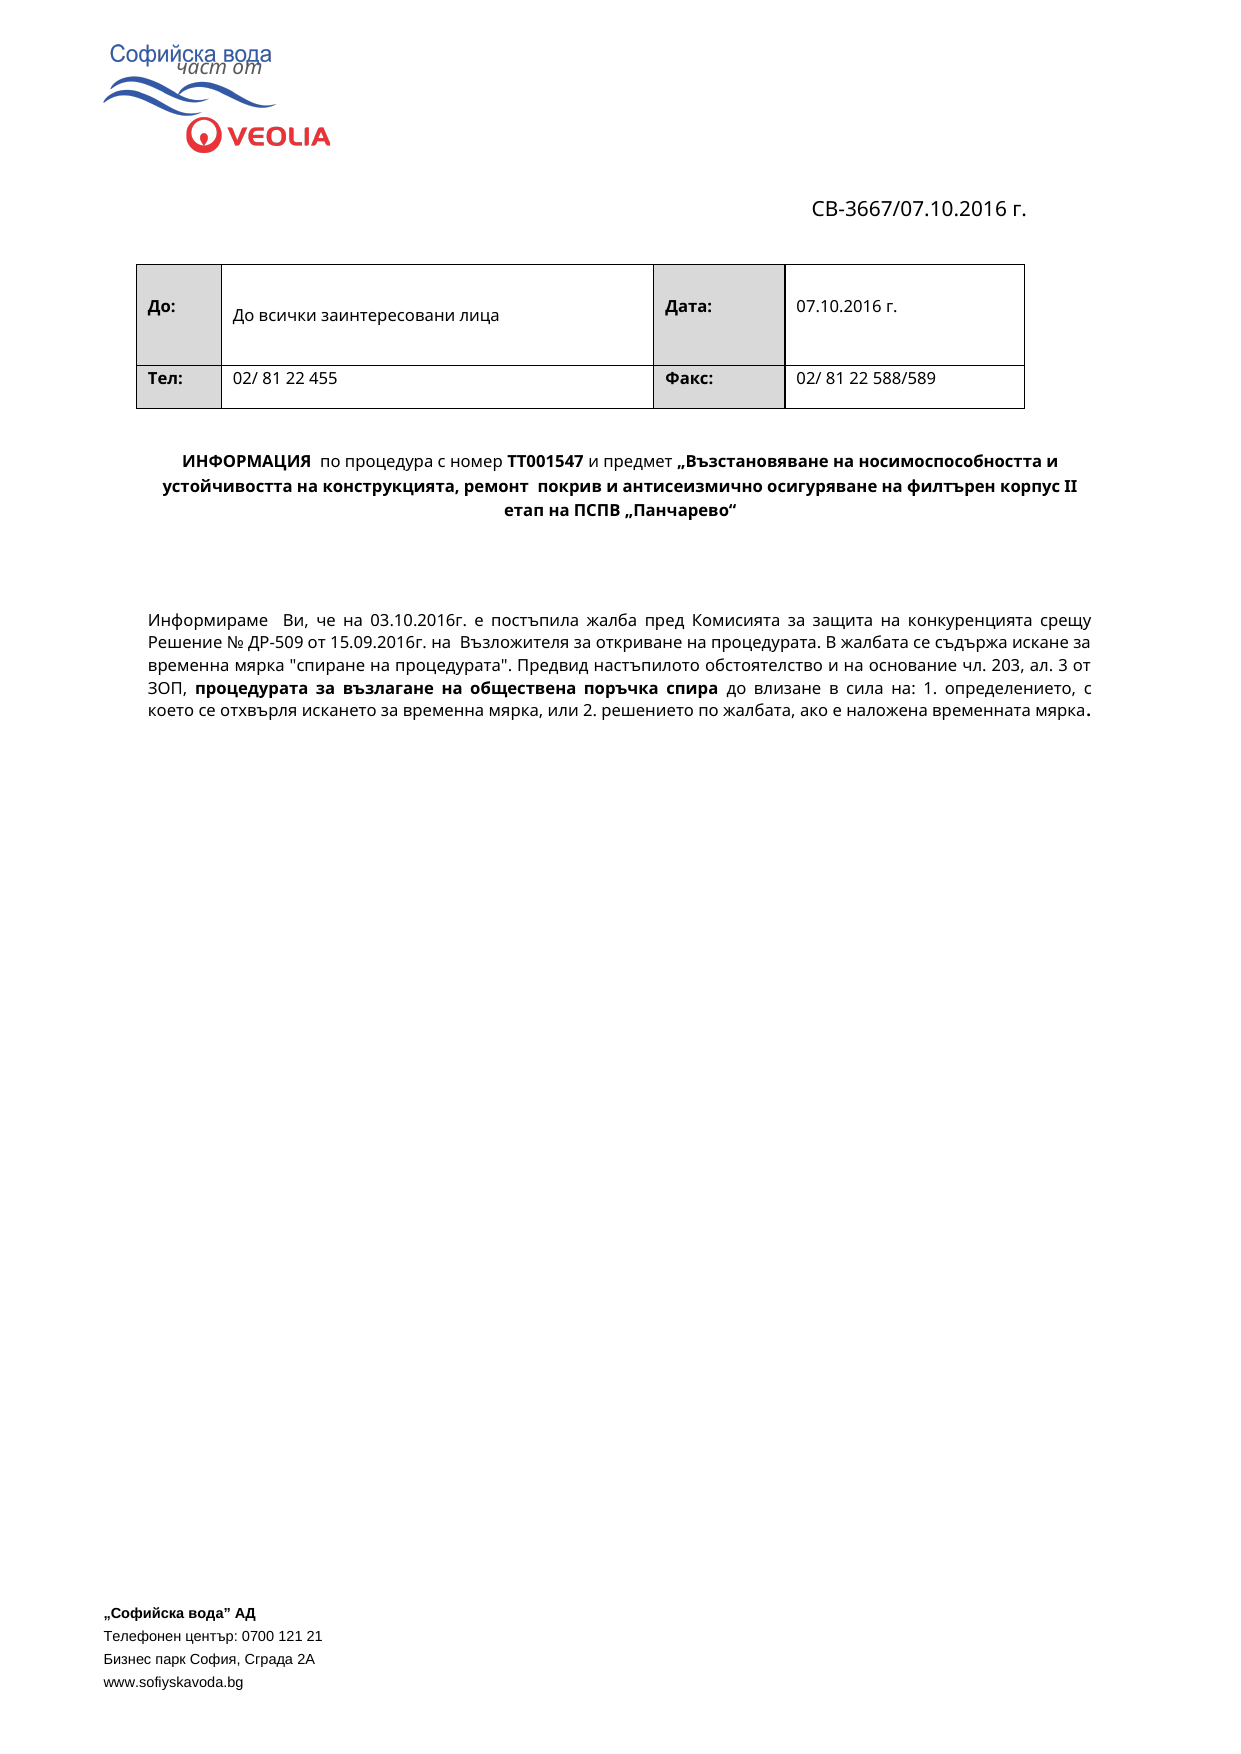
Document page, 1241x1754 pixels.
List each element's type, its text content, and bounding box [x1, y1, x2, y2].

table_cell 02/ 81 22 455 [222, 366, 653, 408]
table_cell Тел: [137, 366, 221, 408]
picture [186, 117, 331, 153]
text СВ-3667/07.10.2016 г. [738, 194, 1093, 223]
text ИНФОРМАЦИЯ по процедура с номер ТТ001547 и предмет „Възстановяване на носимоспособността и устойчивостта на конструкцията, ремонт покрив и антисеизмично осигуряване на филтърен корпус II етап на ПСПВ „Панчарево“ [148, 450, 1093, 522]
picture [103, 44, 277, 116]
table_header 07.10.2016 г. [786, 265, 1024, 365]
text Информираме Ви, че на 03.10.2016г. е постъпила жалба пред Комисията за защита на конкуренцията срещу Решение № ДР-509 от 15.09.2016г. на Възложителя за откриване на процедурата. В жалбата се съдържа искане за временна мярка "спиране на процедурата". Предвид настъпилото обстоятелство и на основание чл. 203, ал. 3 от ЗОП, процедурата за възлагане на обществена поръчка спира до влизане в сила на: 1. определението, с което се отхвърля искането за временна мярка, или 2. решението по жалбата, ако е наложена временната мярка. [148, 608, 1093, 722]
table_header До: [137, 265, 221, 365]
table_header Дата: [654, 265, 784, 365]
table_header До всички заинтересовани лица [222, 265, 653, 365]
table_cell 02/ 81 22 588/589 [786, 366, 1024, 408]
table_cell Факс: [654, 366, 784, 408]
